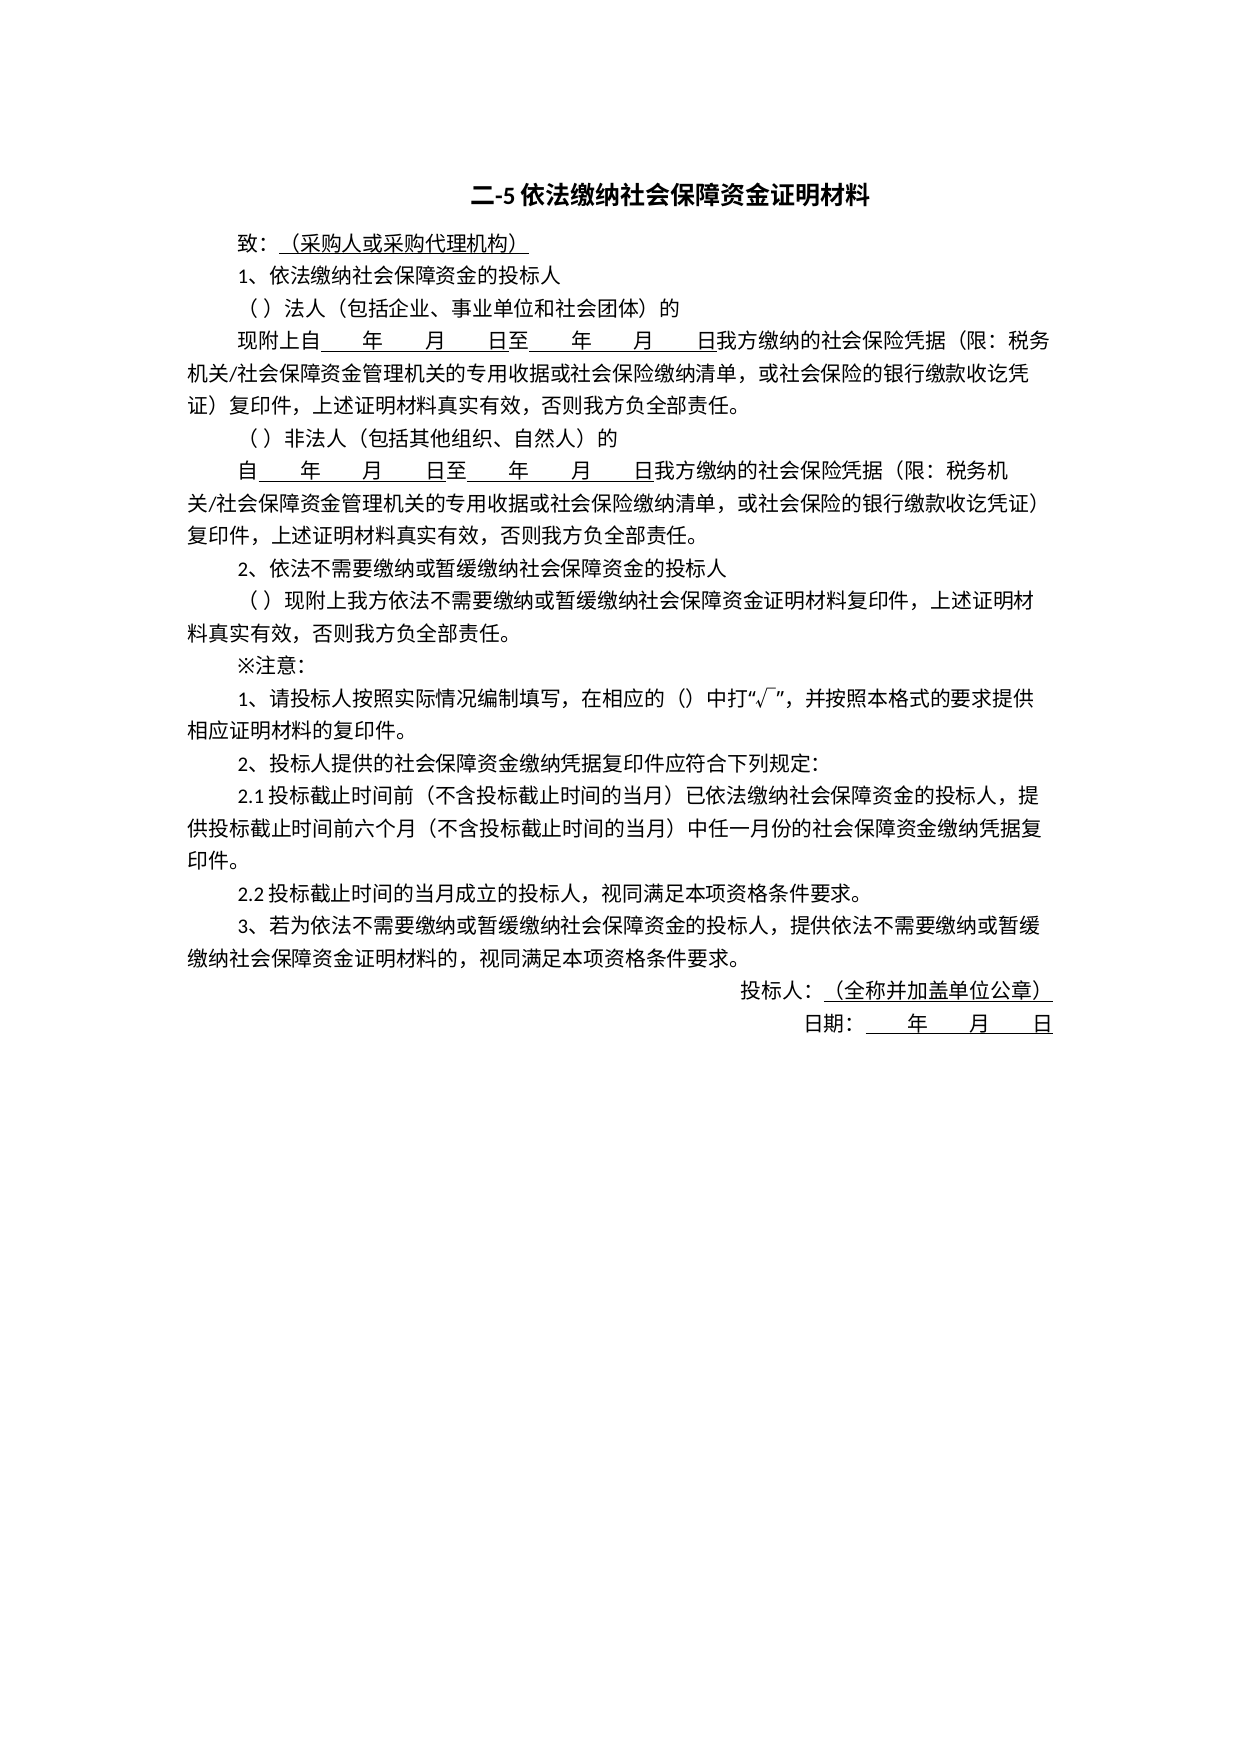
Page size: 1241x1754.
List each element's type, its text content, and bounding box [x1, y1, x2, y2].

text 日期： 年 月 日 [187, 1007, 1053, 1039]
text 3、若为依法不需要缴纳或暂缓缴纳社会保障资金的投标人，提供依法不需要缴纳或暂缓缴纳社会保障资金证明材料的，视同满足本项资格条件要求。 [187, 909, 1053, 974]
text 投标人：（全称并加盖单位公章） [187, 974, 1053, 1007]
text （ ）现附上我方依法不需要缴纳或暂缓缴纳社会保障资金证明材料复印件，上述证明材料真实有效，否则我方负全部责任。 [187, 584, 1053, 649]
text ※注意： [187, 649, 1053, 682]
text 2、依法不需要缴纳或暂缓缴纳社会保障资金的投标人 [187, 552, 1053, 584]
text 二-5依法缴纳社会保障资金证明材料 [187, 162, 1053, 227]
text 自 年 月 日至 年 月 日我方缴纳的社会保险凭据（限：税务机关/社会保障资金管理机关的专用收据或社会保险缴纳清单，或社会保险的银行缴款收讫凭证）复印件，上述证明材料真实有效，否则我方负全部责任。 [187, 454, 1053, 552]
text 1、请投标人按照实际情况编制填写，在相应的（）中打“√”，并按照本格式的要求提供相应证明材料的复印件。 [187, 682, 1053, 747]
text 2.2投标截止时间的当月成立的投标人，视同满足本项资格条件要求。 [187, 877, 1053, 909]
text 2.1投标截止时间前（不含投标截止时间的当月）已依法缴纳社会保障资金的投标人，提供投标截止时间前六个月（不含投标截止时间的当月）中任一月份的社会保障资金缴纳凭据复印件。 [187, 779, 1053, 877]
text （ ）法人（包括企业、事业单位和社会团体）的 [187, 292, 1053, 324]
text 2、投标人提供的社会保障资金缴纳凭据复印件应符合下列规定： [187, 747, 1053, 779]
text 1、依法缴纳社会保障资金的投标人 [187, 259, 1053, 292]
text 现附上自 年 月 日至 年 月 日我方缴纳的社会保险凭据（限：税务机关/社会保障资金管理机关的专用收据或社会保险缴纳清单，或社会保险的银行缴款收讫凭证）复印件，上述证明材料真实有效，否则我方负全部责任。 [187, 324, 1053, 422]
text 致：（采购人或采购代理机构） [187, 227, 1053, 259]
text （ ）非法人（包括其他组织、自然人）的 [187, 422, 1053, 454]
